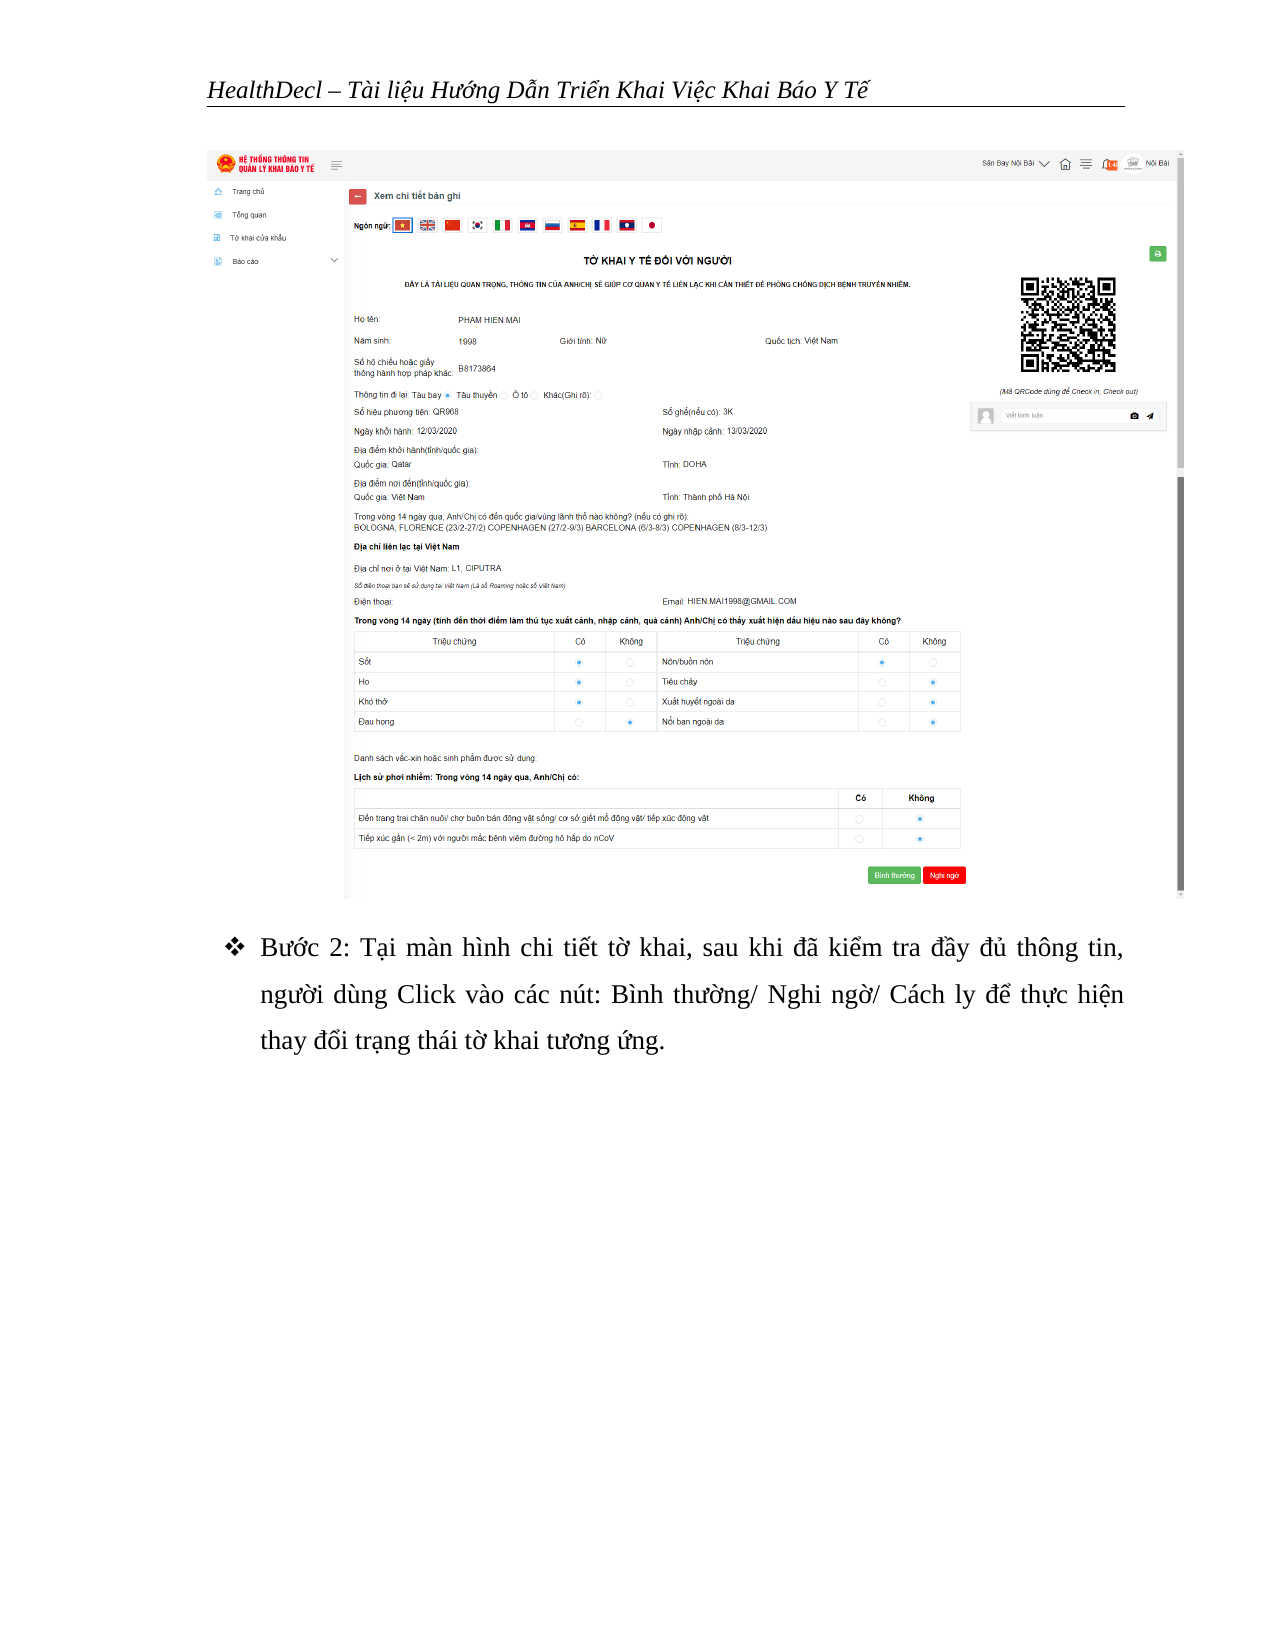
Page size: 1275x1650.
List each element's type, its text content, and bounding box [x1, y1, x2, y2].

list Bước 2: Tại màn hình chi tiết tờ khai, sau khi đã kiểm tra đầy đủ thông tin, người dùng Click vào các nút: Bình thường/ Nghi ngờ/ Cách ly để thực hiện thay đổi trạng thái tờ khai tương ứng. [223, 931, 1125, 1056]
picture [206, 150, 1184, 899]
